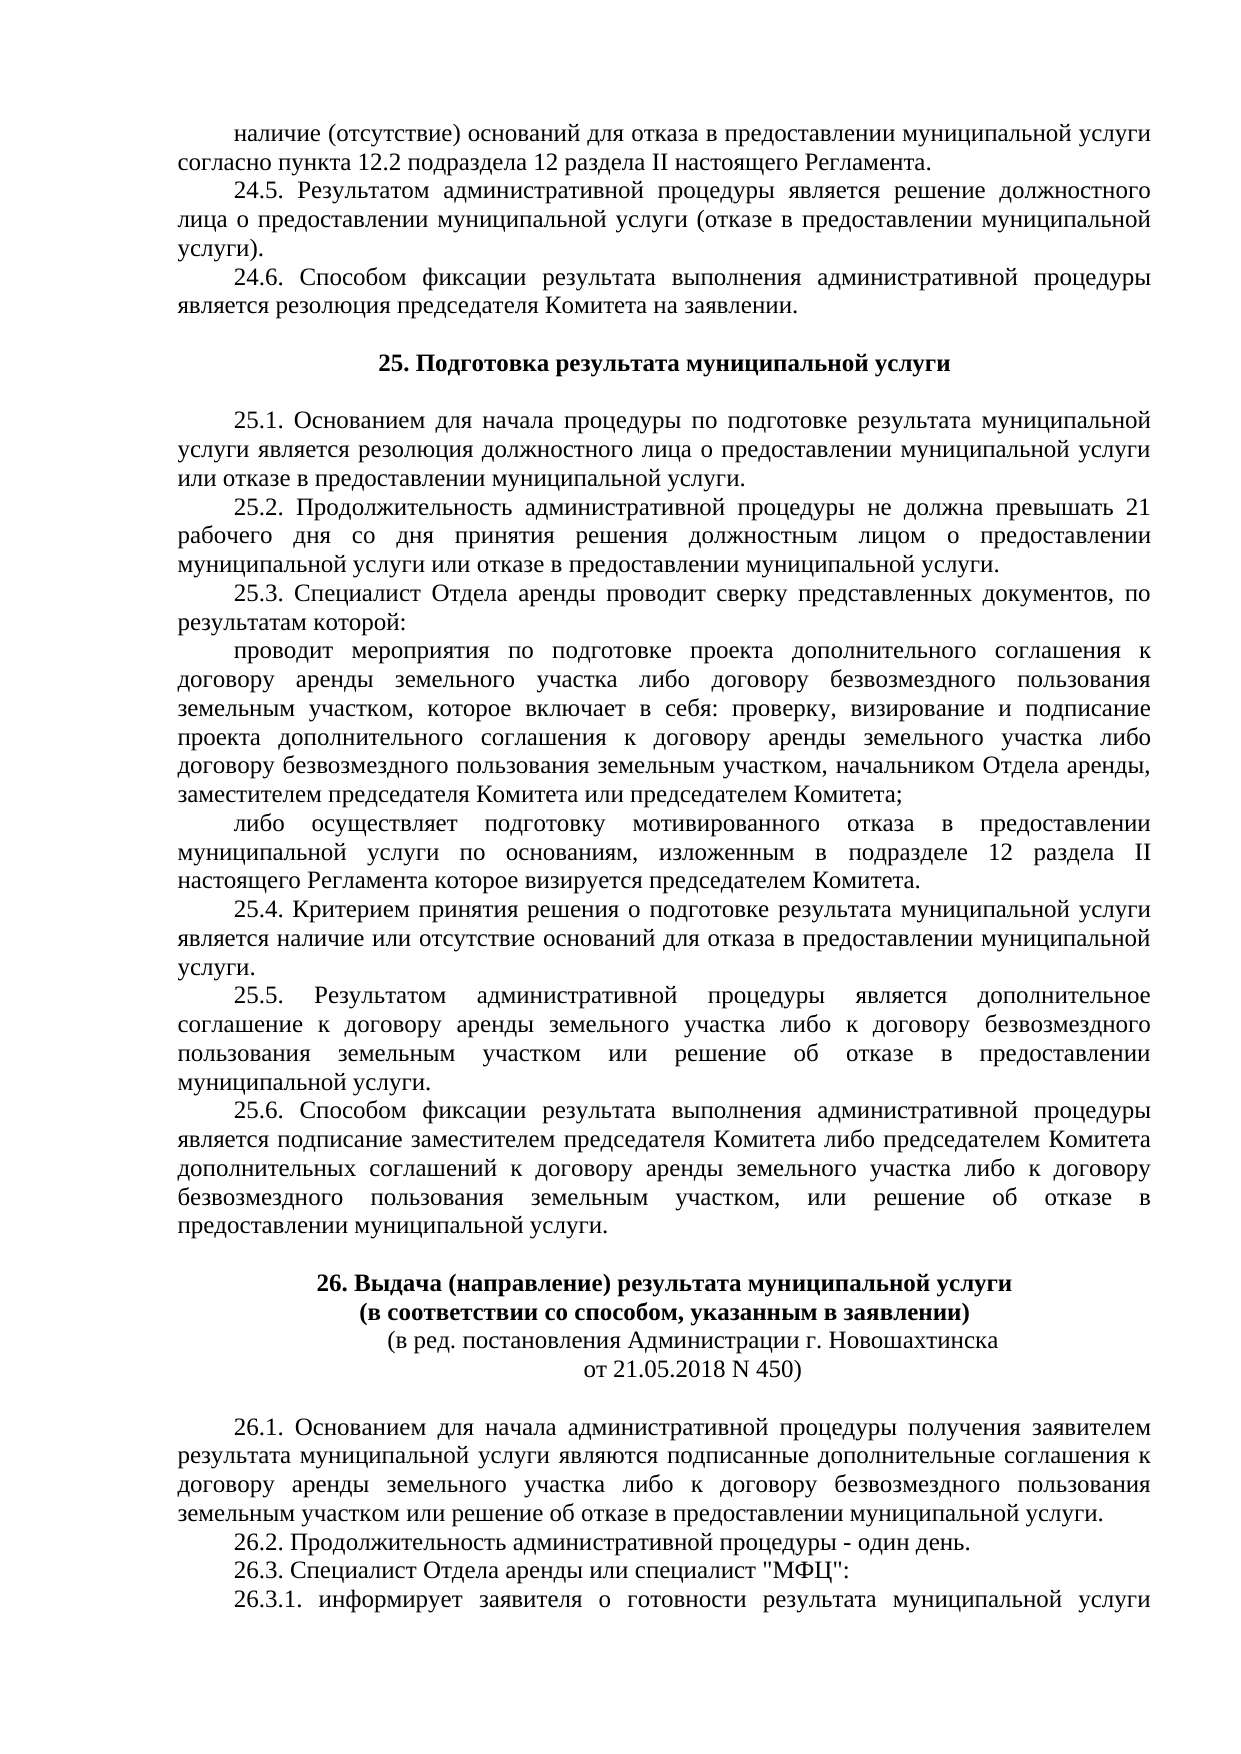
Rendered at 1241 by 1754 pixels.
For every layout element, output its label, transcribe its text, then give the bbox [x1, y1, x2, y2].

text либо осуществляет подготовку мотивированного отказа в предоставлении муниципальной услуги по основаниям, изложенным в подразделе 12 раздела II настоящего Регламента которое визируется председателем Комитета. [177, 808, 1152, 894]
text (в ред. постановления Администрации г. Новошахтинска [177, 1326, 1152, 1354]
text 26.3. Специалист Отдела аренды или специалист "МФЦ": [177, 1556, 1152, 1584]
title 25. Подготовка результата муниципальной услуги [177, 348, 1152, 377]
text 24.5. Результатом административной процедуры является решение должностного лица о предоставлении муниципальной услуги (отказе в предоставлении муниципальной услуги). [177, 176, 1152, 262]
text 25.2. Продолжительность административной процедуры не должна превышать 21 рабочего дня со дня принятия решения должностным лицом о предоставлении муниципальной услуги или отказе в предоставлении муниципальной услуги. [177, 492, 1152, 578]
text 25.1. Основанием для начала процедуры по подготовке результата муниципальной услуги является резолюция должностного лица о предоставлении муниципальной услуги или отказе в предоставлении муниципальной услуги. [177, 406, 1152, 492]
text 24.6. Способом фиксации результата выполнения административной процедуры является резолюция председателя Комитета на заявлении. [177, 262, 1152, 319]
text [177, 1584, 1152, 1613]
title (в соответствии со способом, указанным в заявлении) [177, 1297, 1152, 1326]
text наличие (отсутствие) оснований для отказа в предоставлении муниципальной услуги согласно пункта 12.2 подраздела 12 раздела II настоящего Регламента. [177, 118, 1152, 176]
text 26.1. Основанием для начала административной процедуры получения заявителем результата муниципальной услуги являются подписанные дополнительные соглашения к договору аренды земельного участка либо к договору безвозмездного пользования земельным участком или решение об отказе в предоставлении муниципальной услуги. [177, 1412, 1152, 1527]
text от 21.05.2018 N 450) [177, 1354, 1152, 1383]
text 25.5. Результатом административной процедуры является дополнительное соглашение к договору аренды земельного участка либо к договору безвозмездного пользования земельным участком или решение об отказе в предоставлении муниципальной услуги. [177, 981, 1152, 1096]
text 25.3. Специалист Отдела аренды проводит сверку представленных документов, по результатам которой: [177, 578, 1152, 636]
title 26. Выдача (направление) результата муниципальной услуги [177, 1268, 1152, 1297]
text 26.2. Продолжительность административной процедуры - один день. [177, 1527, 1152, 1556]
text 25.4. Критерием принятия решения о подготовке результата муниципальной услуги является наличие или отсутствие оснований для отказа в предоставлении муниципальной услуги. [177, 894, 1152, 981]
text 25.6. Способом фиксации результата выполнения административной процедуры является подписание заместителем председателя Комитета либо председателем Комитета дополнительных соглашений к договору аренды земельного участка либо к договору безвозмездного пользования земельным участком, или решение об отказе в предоставлении муниципальной услуги. [177, 1096, 1152, 1239]
text проводит мероприятия по подготовке проекта дополнительного соглашения к договору аренды земельного участка либо договору безвозмездного пользования земельным участком, которое включает в себя: проверку, визирование и подписание проекта дополнительного соглашения к договору аренды земельного участка либо договору безвозмездного пользования земельным участком, начальником Отдела аренды, заместителем председателя Комитета или председателем Комитета; [177, 636, 1152, 808]
